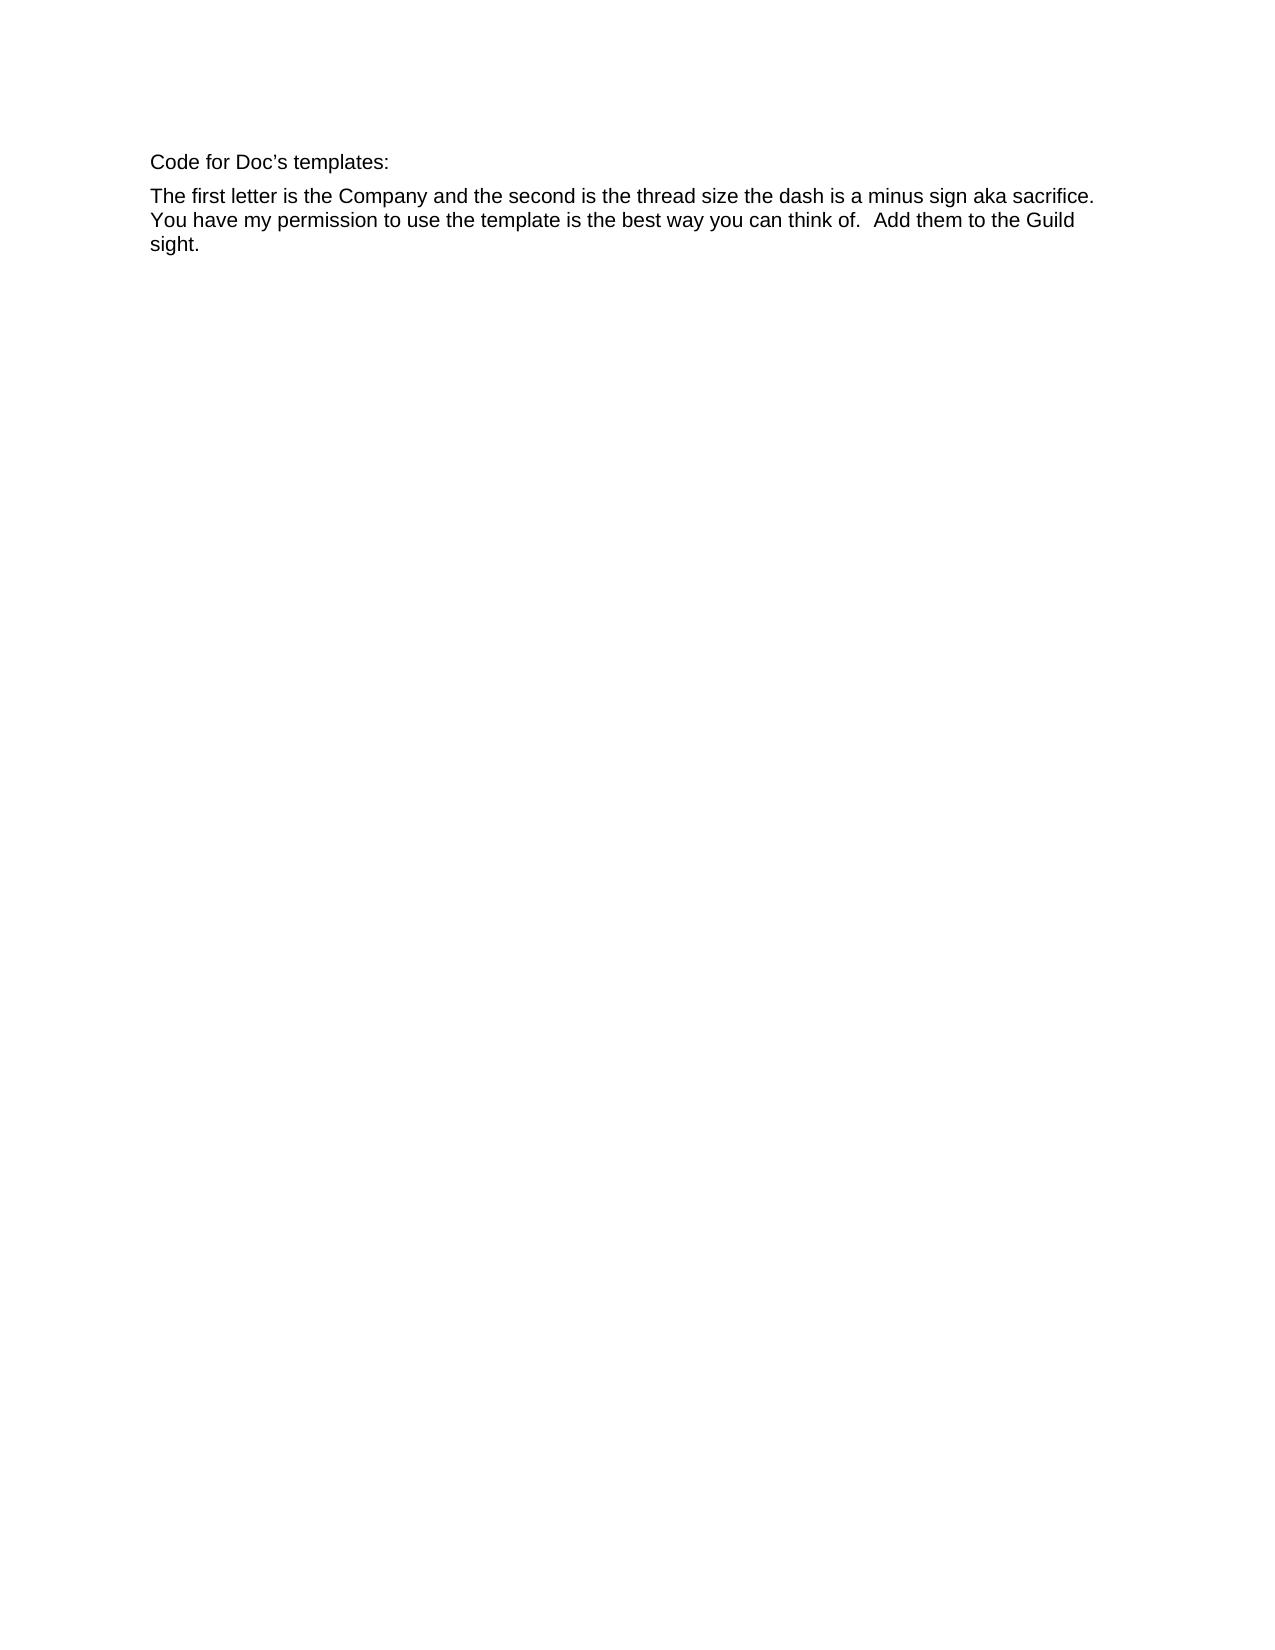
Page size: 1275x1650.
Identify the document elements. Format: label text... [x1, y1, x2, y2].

text Code for Doc’s templates: [150, 150, 1125, 174]
text The first letter is the Company and the second is the thread size the dash is a minus sign aka sacrifice. You have my permission to use the template is the best way you can think of. Add them to the Guild sight. [150, 184, 1125, 256]
